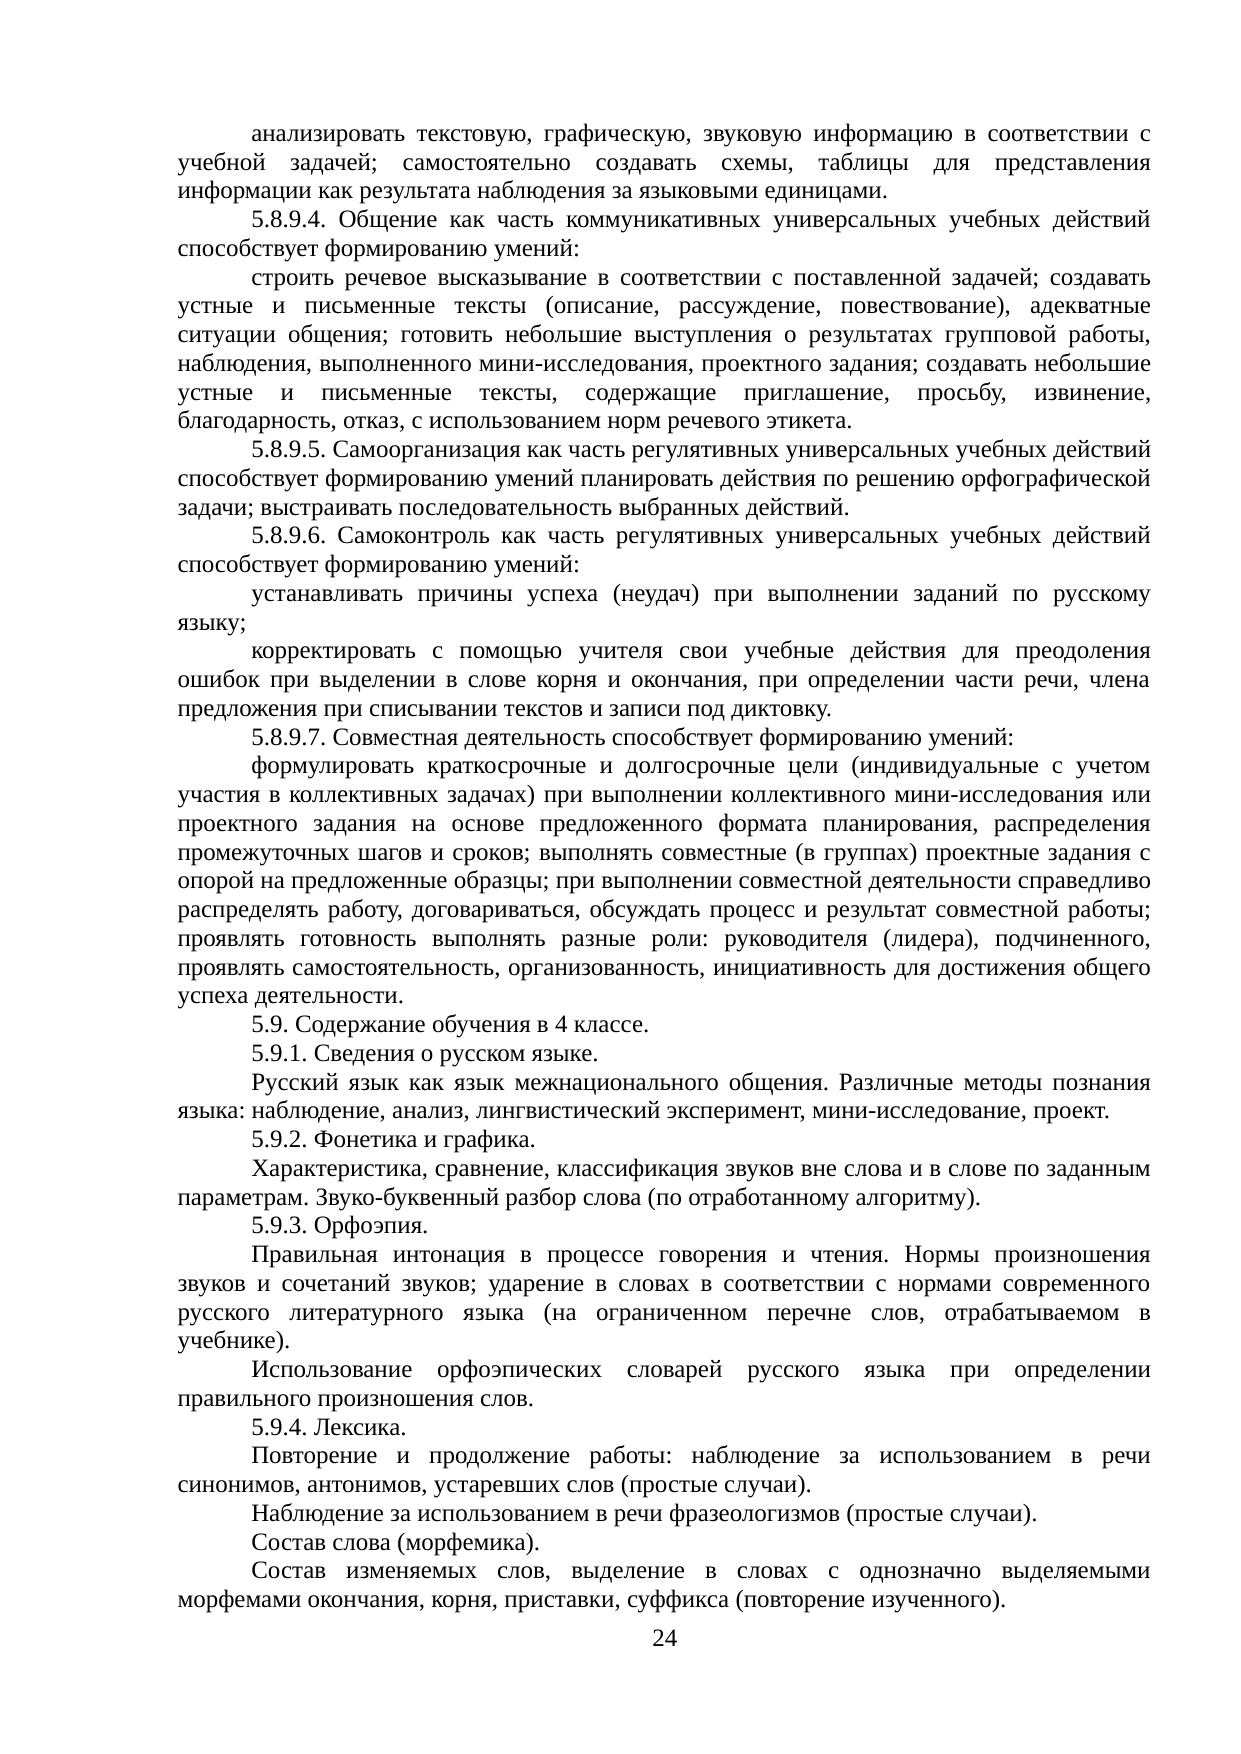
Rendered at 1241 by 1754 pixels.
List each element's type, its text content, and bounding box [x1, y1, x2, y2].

text 5.8.9.4. Общение как часть коммуникативных универсальных учебных действий способствует формированию умений: [177, 204, 1152, 262]
text 5.8.9.6. Самоконтроль как часть регулятивных универсальных учебных действий способствует формированию умений: [177, 521, 1152, 578]
text формулировать краткосрочные и долгосрочные цели (индивидуальные с учетом участия в коллективных задачах) при выполнении коллективного мини-исследования или проектного задания на основе предложенного формата планирования, распределения промежуточных шагов и сроков; выполнять совместные (в группах) проектные задания с опорой на предложенные образцы; при выполнении совместной деятельности справедливо распределять работу, договариваться, обсуждать процесс и результат совместной работы; проявлять готовность выполнять разные роли: руководителя (лидера), подчиненного, проявлять самостоятельность, организованность, инициативность для достижения общего успеха деятельности. [177, 751, 1152, 1009]
text Русский язык как язык межнационального общения. Различные методы познания языка: наблюдение, анализ, лингвистический эксперимент, мини-исследование, проект. [177, 1067, 1152, 1124]
text строить речевое высказывание в соответствии с поставленной задачей; создавать устные и письменные тексты (описание, рассуждение, повествование), адекватные ситуации общения; готовить небольшие выступления о результатах групповой работы, наблюдения, выполненного мини-исследования, проектного задания; создавать небольшие устные и письменные тексты, содержащие приглашение, просьбу, извинение, благодарность, отказ, с использованием норм речевого этикета. [177, 262, 1152, 434]
text 5.9.4. Лексика. [177, 1412, 1152, 1441]
text Состав изменяемых слов, выделение в словах с однозначно выделяемыми морфемами окончания, корня, приставки, суффикса (повторение изученного). [177, 1556, 1152, 1613]
text Повторение и продолжение работы: наблюдение за использованием в речи синонимов, антонимов, устаревших слов (простые случаи). [177, 1441, 1152, 1498]
text устанавливать причины успеха (неудач) при выполнении заданий по русскому языку; [177, 578, 1152, 636]
text 5.8.9.5. Самоорганизация как часть регулятивных универсальных учебных действий способствует формированию умений планировать действия по решению орфографической задачи; выстраивать последовательность выбранных действий. [177, 434, 1152, 521]
text 5.8.9.7. Совместная деятельность способствует формированию умений: [177, 722, 1152, 751]
text Состав слова (морфемика). [177, 1527, 1152, 1556]
text 5.9.1. Сведения о русском языке. [177, 1038, 1152, 1067]
text 5.9.2. Фонетика и графика. [177, 1124, 1152, 1153]
text анализировать текстовую, графическую, звуковую информацию в соответствии с учебной задачей; самостоятельно создавать схемы, таблицы для представления информации как результата наблюдения за языковыми единицами. [177, 118, 1152, 204]
text корректировать с помощью учителя свои учебные действия для преодоления ошибок при выделении в слове корня и окончания, при определении части речи, члена предложения при списывании текстов и записи под диктовку. [177, 636, 1152, 722]
text 5.9. Содержание обучения в 4 классе. [177, 1009, 1152, 1038]
text 5.9.3. Орфоэпия. [177, 1211, 1152, 1239]
text Наблюдение за использованием в речи фразеологизмов (простые случаи). [177, 1498, 1152, 1527]
text Характеристика, сравнение, классификация звуков вне слова и в слове по заданным параметрам. Звуко-буквенный разбор слова (по отработанному алгоритму). [177, 1153, 1152, 1211]
text Использование орфоэпических словарей русского языка при определении правильного произношения слов. [177, 1354, 1152, 1412]
text Правильная интонация в процессе говорения и чтения. Нормы произношения звуков и сочетаний звуков; ударение в словах в соответствии с нормами современного русского литературного языка (на ограниченном перечне слов, отрабатываемом в учебнике). [177, 1239, 1152, 1354]
